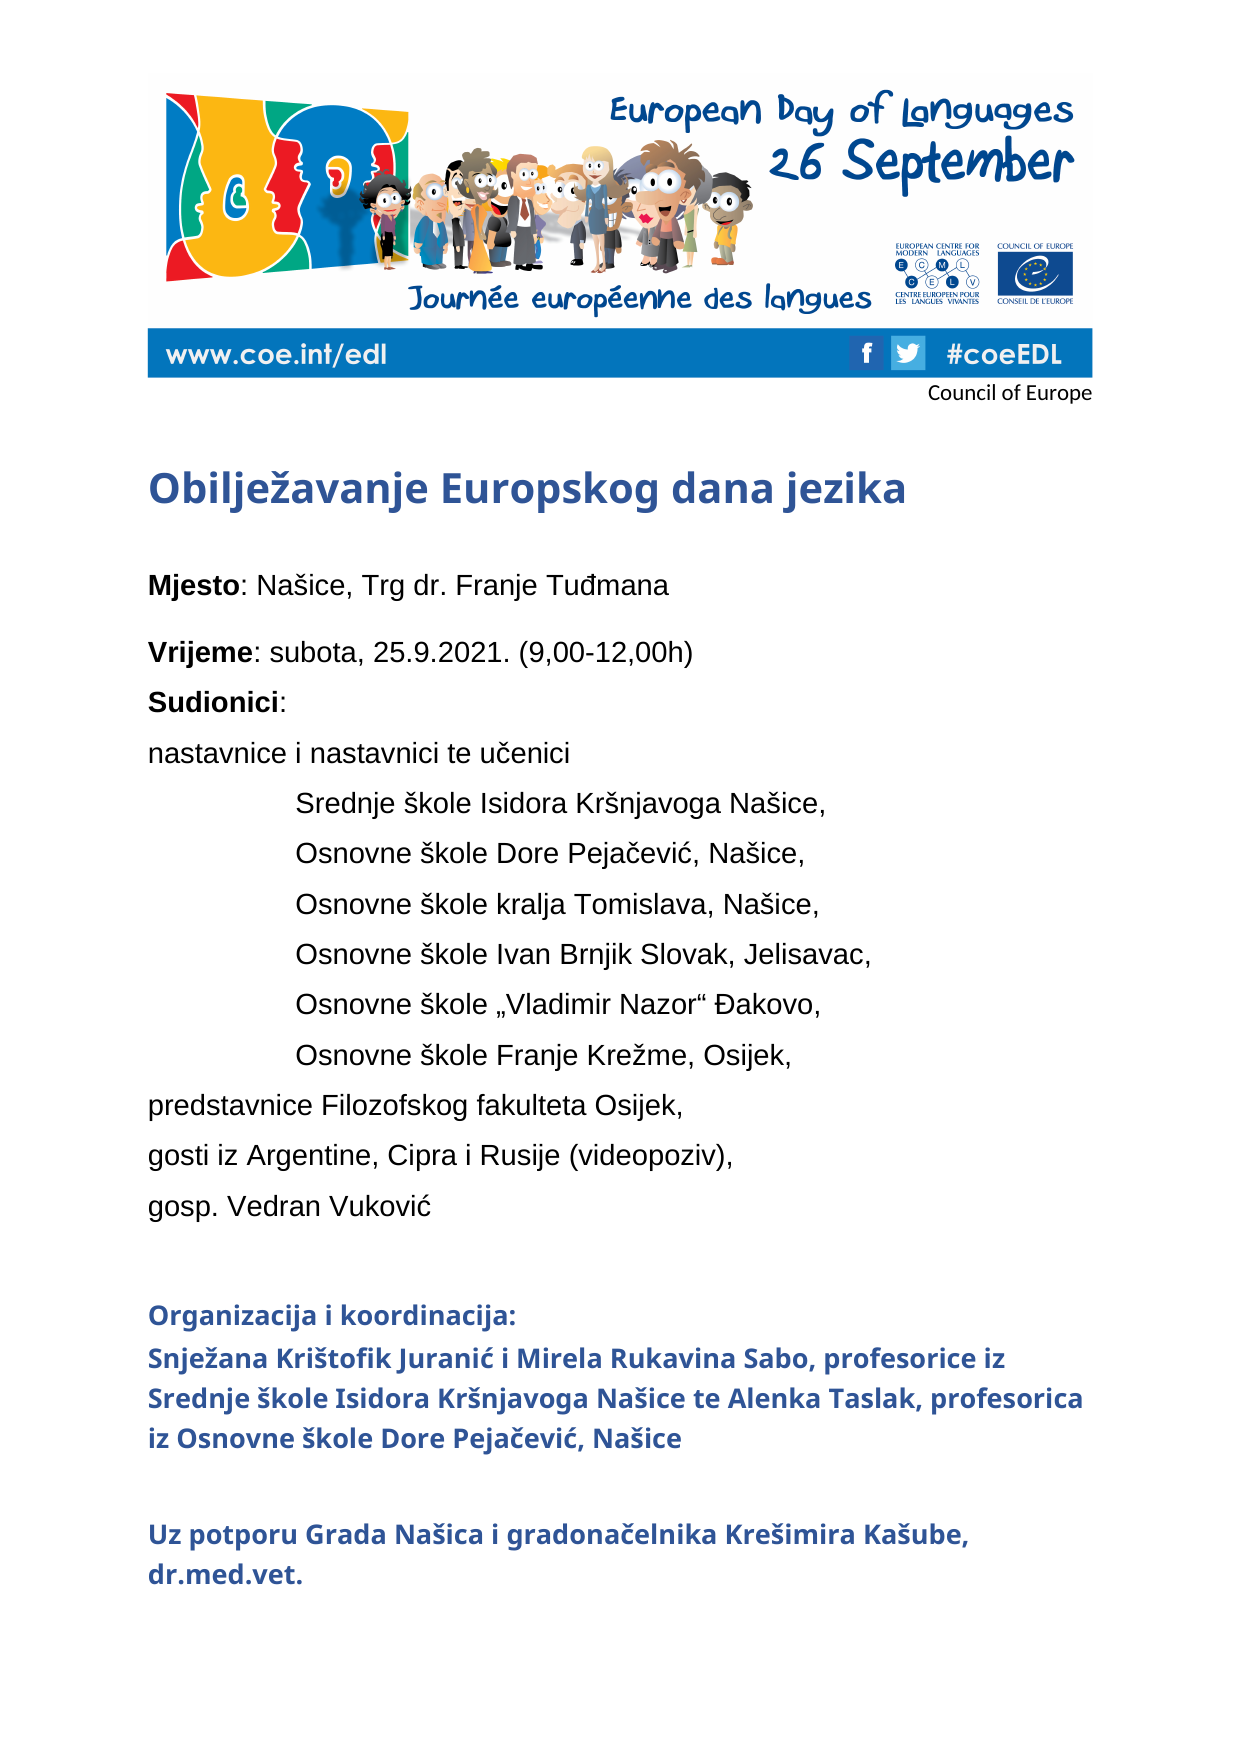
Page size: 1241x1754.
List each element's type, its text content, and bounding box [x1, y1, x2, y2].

text gosp. Vedran Vuković [148, 1189, 1093, 1222]
text predstavnice Filozofskog fakulteta Osijek, [148, 1088, 1093, 1122]
text Osnovne škole Ivan Brnjik Slovak, Jelisavac, [221, 937, 1093, 971]
text Sudionici: [148, 686, 1093, 719]
text Vrijeme: subota, 25.9.2021. (9,00-12,00h) [148, 635, 1093, 669]
text nastavnice i nastavnici te učenici [148, 736, 1093, 769]
subtitle Organizacija i koordinacija: [148, 1296, 1093, 1333]
text Osnovne škole Franje Krežme, Osijek, [221, 1038, 1093, 1071]
text Mjesto: Našice, Trg dr. Franje Tuđmana [148, 568, 1093, 602]
text Osnovne škole Dore Pejačević, Našice, [221, 836, 1093, 870]
picture [147, 73, 1093, 378]
subtitle Snježana Krištofik Juranić i Mirela Rukavina Sabo, profesorice iz Srednje škole Isidora Kršnjavoga Našice te Alenka Taslak, profesorica iz Osnovne škole Dore Pejačević, Našice [148, 1340, 1093, 1456]
subtitle Obilježavanje Europskog dana jezika [148, 459, 1093, 516]
text Srednje škole Isidora Kršnjavoga Našice, [221, 786, 1093, 820]
text Osnovne škole kralja Tomislava, Našice, [221, 887, 1093, 920]
text gosti iz Argentine, Cipra i Rusije (videopoziv), [148, 1138, 1093, 1172]
text Uz potporu Grada Našica i gradonačelnika Krešimira Kašube, dr.med.vet. [148, 1516, 1093, 1592]
text Osnovne škole „Vladimir Nazor“ Đakovo, [221, 987, 1093, 1021]
